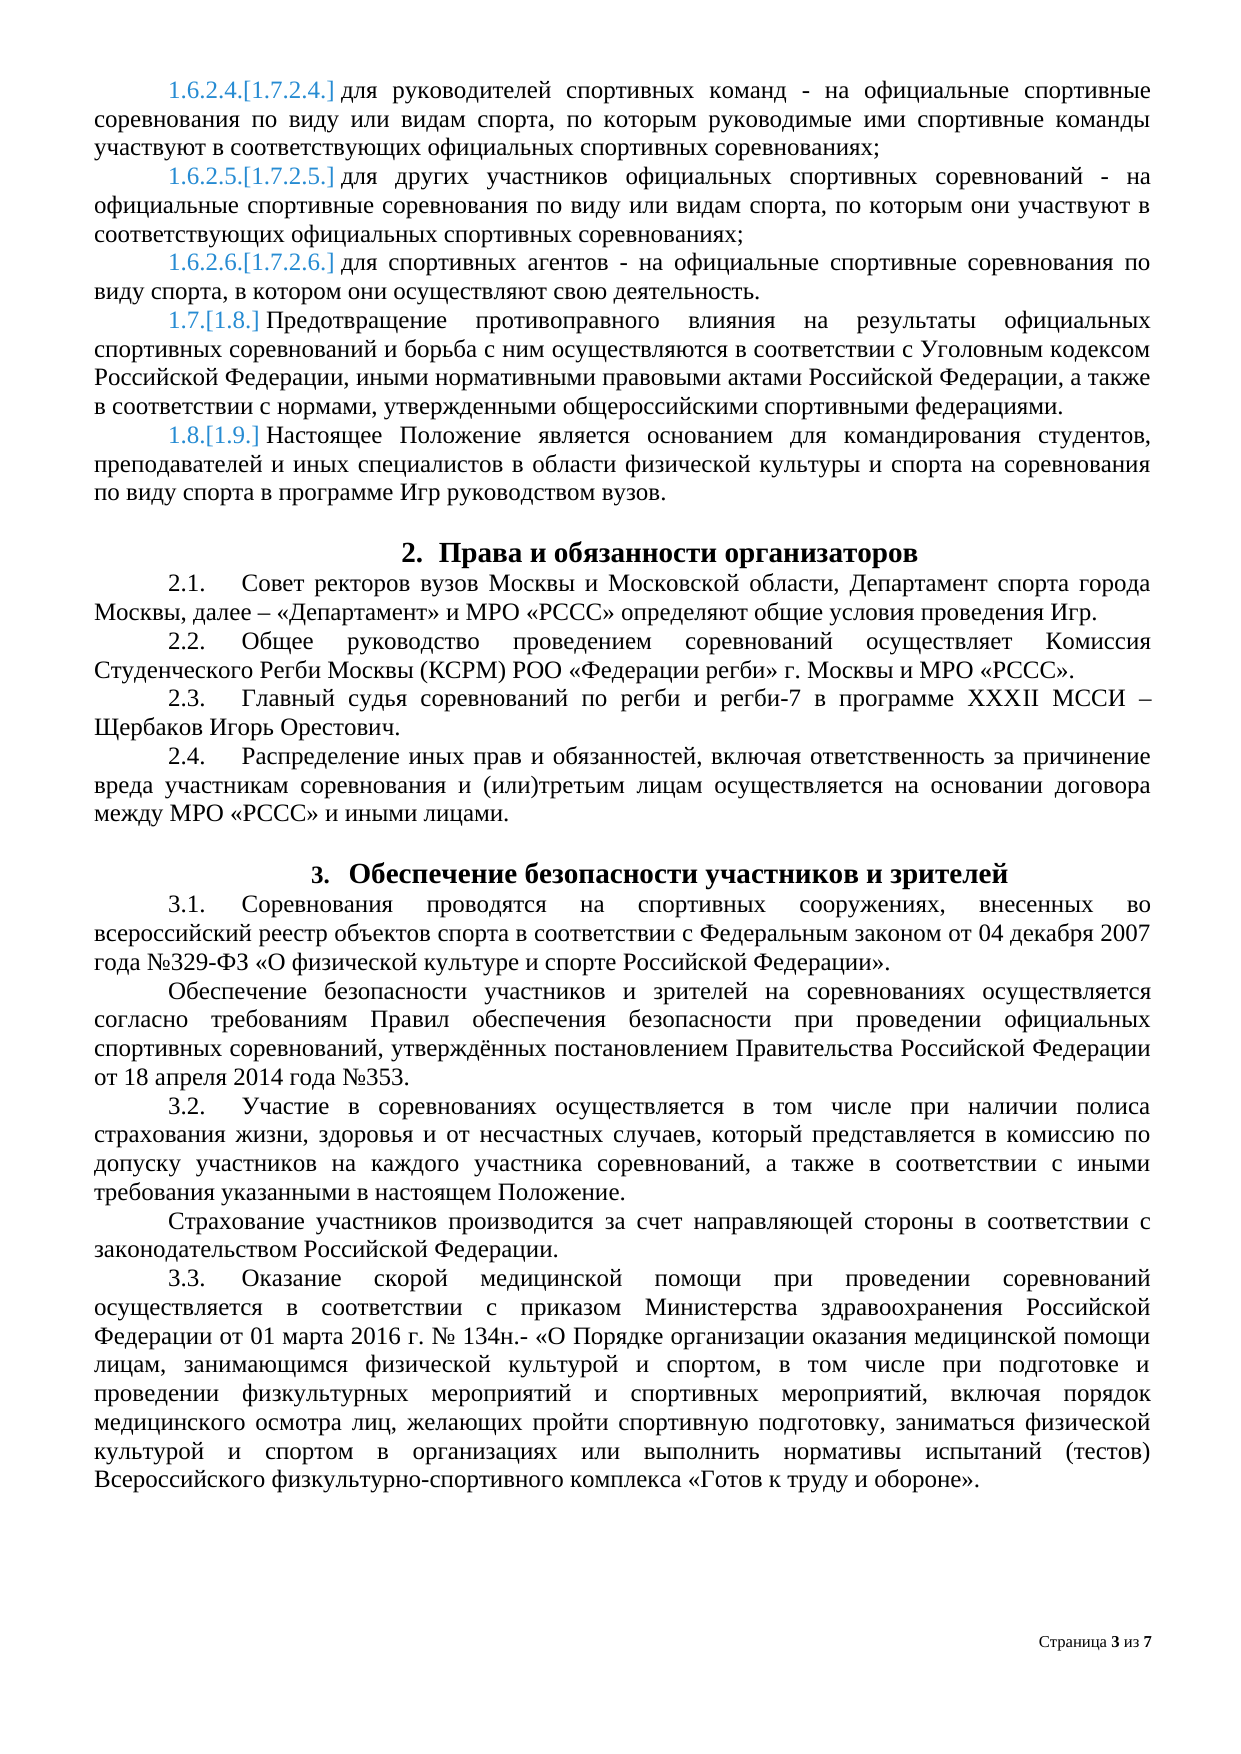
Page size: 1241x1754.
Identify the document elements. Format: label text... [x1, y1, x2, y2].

list Права и обязанности организаторов [168, 535, 1152, 568]
list для руководителей спортивных команд - на официальные спортивные соревнования по виду или видам спорта, по которым руководимые ими спортивные команды участвуют в соответствующих официальных спортивных соревнованиях; [94, 75, 1152, 161]
list Оказание скорой медицинской помощи при проведении соревнований осуществляется в соответствии с приказом Министерства здравоохранения Российской Федерации от 01 марта 2016 г. № 134н.- «О Порядке организации оказания медицинской помощи лицам, занимающимся физической культурой и спортом, в том числе при подготовке и проведении физкультурных мероприятий и спортивных мероприятий, включая порядок медицинского осмотра лиц, желающих пройти спортивную подготовку, заниматься физической культурой и спортом в организациях или выполнить нормативы испытаний (тестов) Всероссийского физкультурно-спортивного комплекса «Готов к труду и обороне». [94, 1263, 1152, 1493]
text Страхование участников производится за счет направляющей стороны в соответствии с законодательством Российской Федерации. [94, 1206, 1152, 1263]
list Главный судья соревнований по регби и регби-7 в программе ХХХII МССИ – Щербаков Игорь Орестович. [94, 683, 1152, 741]
text Обеспечение безопасности участников и зрителей на соревнованиях осуществляется согласно требованиям Правил обеспечения безопасности при проведении официальных спортивных соревнований, утверждённых постановлением Правительства Российской Федерации от 18 апреля 2014 года №353. [94, 976, 1152, 1091]
list Участие в соревнованиях осуществляется в том числе при наличии полиса страхования жизни, здоровья и от несчастных случаев, который представляется в комиссию по допуску участников на каждого участника соревнований, а также в соответствии с иными требования указанными в настоящем Положение. [94, 1091, 1152, 1206]
list Соревнования проводятся на спортивных сооружениях, внесенных во всероссийский реестр объектов спорта в соответствии с Федеральным законом от 04 декабря 2007 года №329-ФЗ «О физической культуре и спорте Российской Федерации». [94, 889, 1152, 976]
list Настоящее Положение является основанием для командирования студентов, преподавателей и иных специалистов в области физической культуры и спорта на соревнования по виду спорта в программе Игр руководством вузов. [94, 420, 1152, 506]
list Обеспечение безопасности участников и зрителей [168, 856, 1152, 889]
list Общее руководство проведением соревнований осуществляет Комиссия Студенческого Регби Москвы (КСРМ) РОО «Федерации регби» г. Москвы и МРО «РССС». [94, 626, 1152, 683]
list Предотвращение противоправного влияния на результаты официальных спортивных соревнований и борьба с ним осуществляются в соответствии с Уголовным кодексом Российской Федерации, иными нормативными правовыми актами Российской Федерации, а также в соответствии с нормами, утвержденными общероссийскими спортивными федерациями. [94, 305, 1152, 420]
list для других участников официальных спортивных соревнований - на официальные спортивные соревнования по виду или видам спорта, по которым они участвуют в соответствующих официальных спортивных соревнованиях; [94, 161, 1152, 247]
list для спортивных агентов - на официальные спортивные соревнования по виду спорта, в котором они осуществляют свою деятельность. [94, 247, 1152, 305]
list Распределение иных прав и обязанностей, включая ответственность за причинение вреда участникам соревнования и (или)третьим лицам осуществляется на основании договора между МРО «РССС» и иными лицами. [94, 741, 1152, 827]
list Совет ректоров вузов Москвы и Московской области, Департамент спорта города Москвы, далее – «Департамент» и МРО «РССС» определяют общие условия проведения Игр. [94, 568, 1152, 626]
